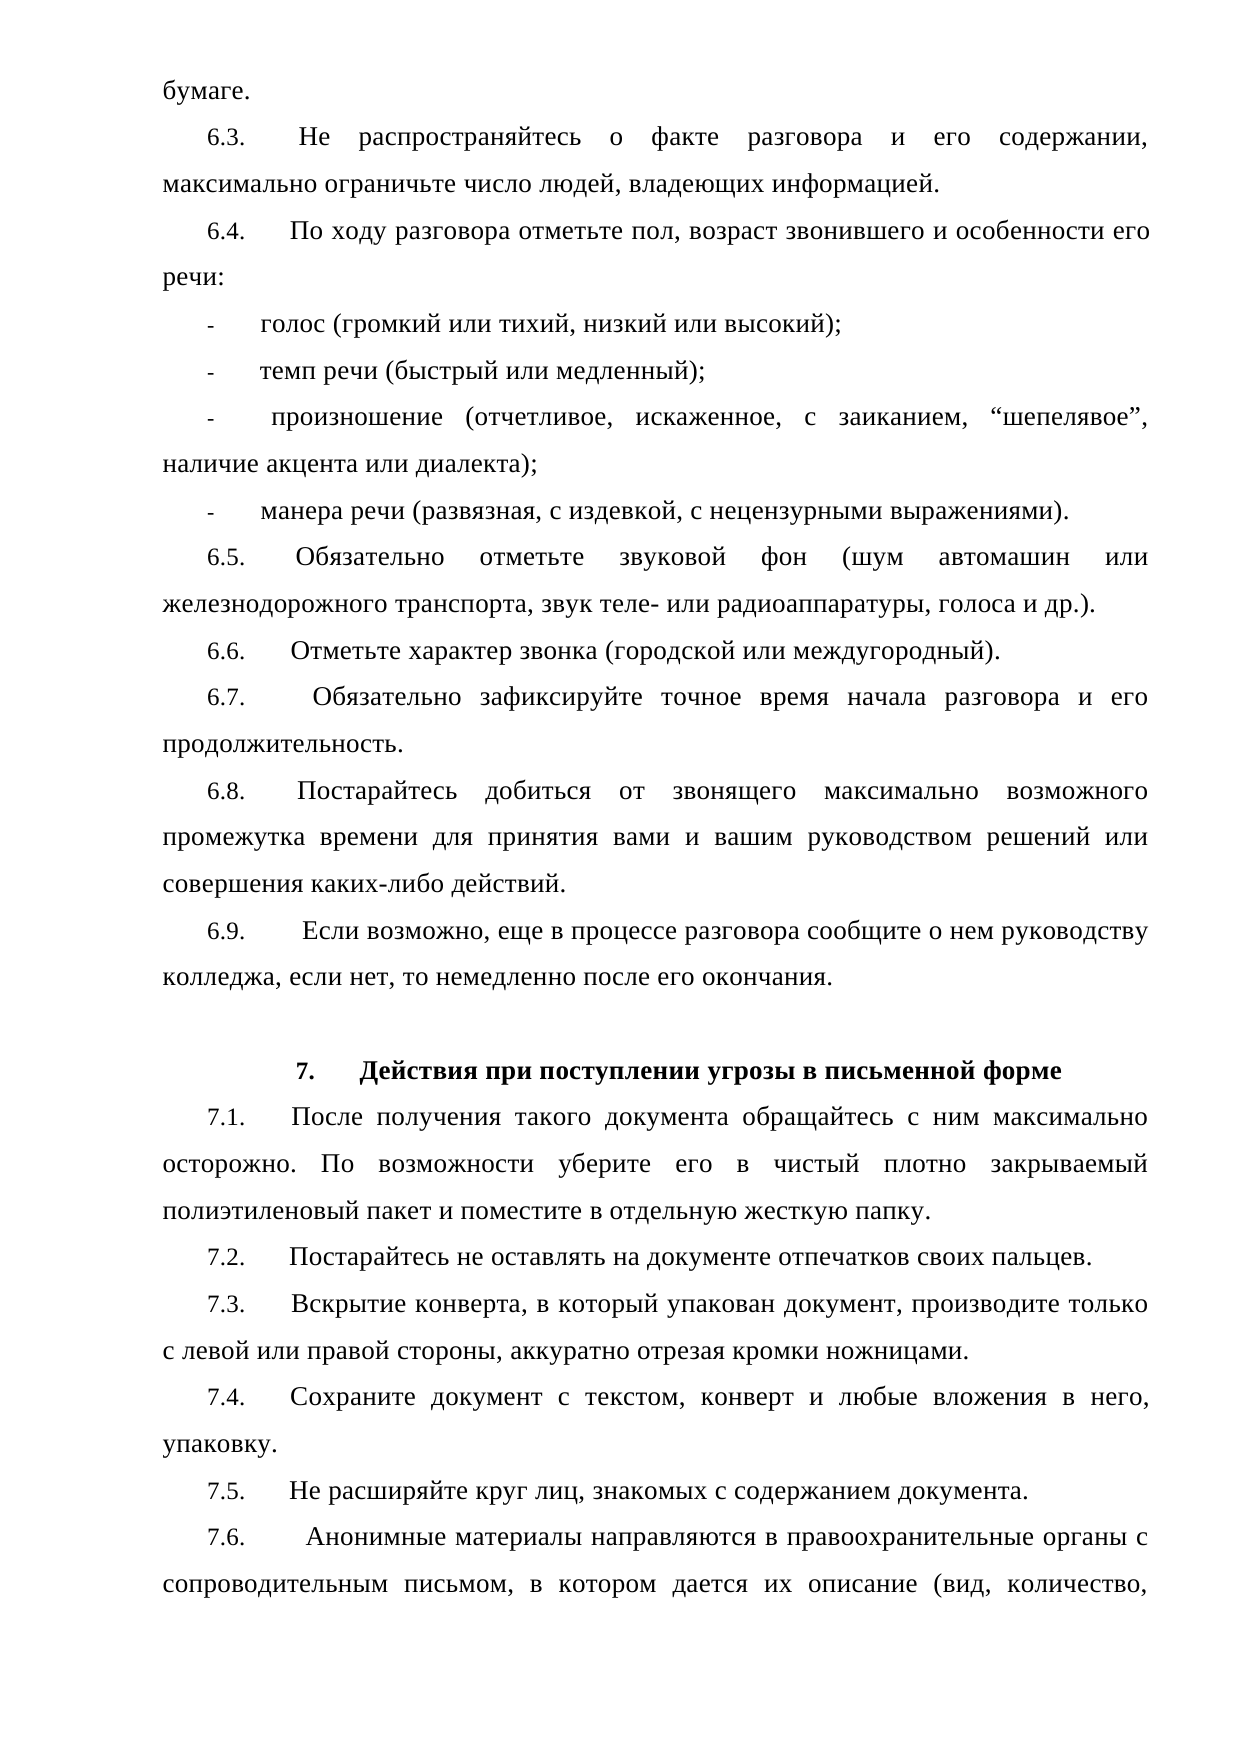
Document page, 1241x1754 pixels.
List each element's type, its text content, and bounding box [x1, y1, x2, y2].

list темп речи (быстрый или медленный); [162, 354, 1152, 385]
list Обязательно отметьте звуковой фон (шум автомашин или железнодорожного транспорта, звук теле- или радиоаппаратуры, голоса и др.). [162, 541, 1149, 618]
list Не расширяйте круг лиц, знакомых с содержанием документа. [162, 1474, 1152, 1505]
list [162, 1521, 1149, 1598]
list произношение (отчетливое, искаженное, с заиканием, “шепелявое”, наличие акцента или диалекта); [162, 401, 1149, 478]
list Вскрытие конверта, в который упакован документ, производите только с левой или правой стороны, аккуратно отрезая кромки ножницами. [162, 1287, 1149, 1365]
list Постарайтесь не оставлять на документе отпечатков своих пальцев. [162, 1241, 1152, 1272]
list Постарайтесь добиться от звонящего максимально возможного промежутка времени для принятия вами и вашим руководством решений или совершения каких-либо действий. [162, 774, 1149, 898]
list манера речи (развязная, с издевкой, с нецензурными выражениями). [162, 494, 1152, 525]
list Обязательно зафиксируйте точное время начала разговора и его продолжительность. [162, 681, 1149, 758]
list Не распространяйтесь о факте разговора и его содержании, максимально ограничьте число людей, владеющих информацией. [162, 121, 1149, 198]
list Действия при поступлении угрозы в письменной форме [162, 1054, 1152, 1085]
list По ходу разговора отметьте пол, возраст звонившего и особенности его речи: [162, 214, 1152, 292]
list После получения такого документа обращайтесь с ним максимально осторожно. По возможности уберите его в чистый плотно закрываемый полиэтиленовый пакет и поместите в отдельную жесткую папку. [162, 1101, 1149, 1225]
list Если возможно, еще в процессе разговора сообщите о нем руководству колледжа, если нет, то немедленно после его окончания. [162, 914, 1149, 992]
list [162, 74, 1152, 105]
list Отметьте характер звонка (городской или междугородный). [162, 634, 1152, 665]
list Сохраните документ с текстом, конверт и любые вложения в него, упаковку. [162, 1381, 1152, 1458]
list голос (громкий или тихий, низкий или высокий); [162, 307, 1152, 338]
